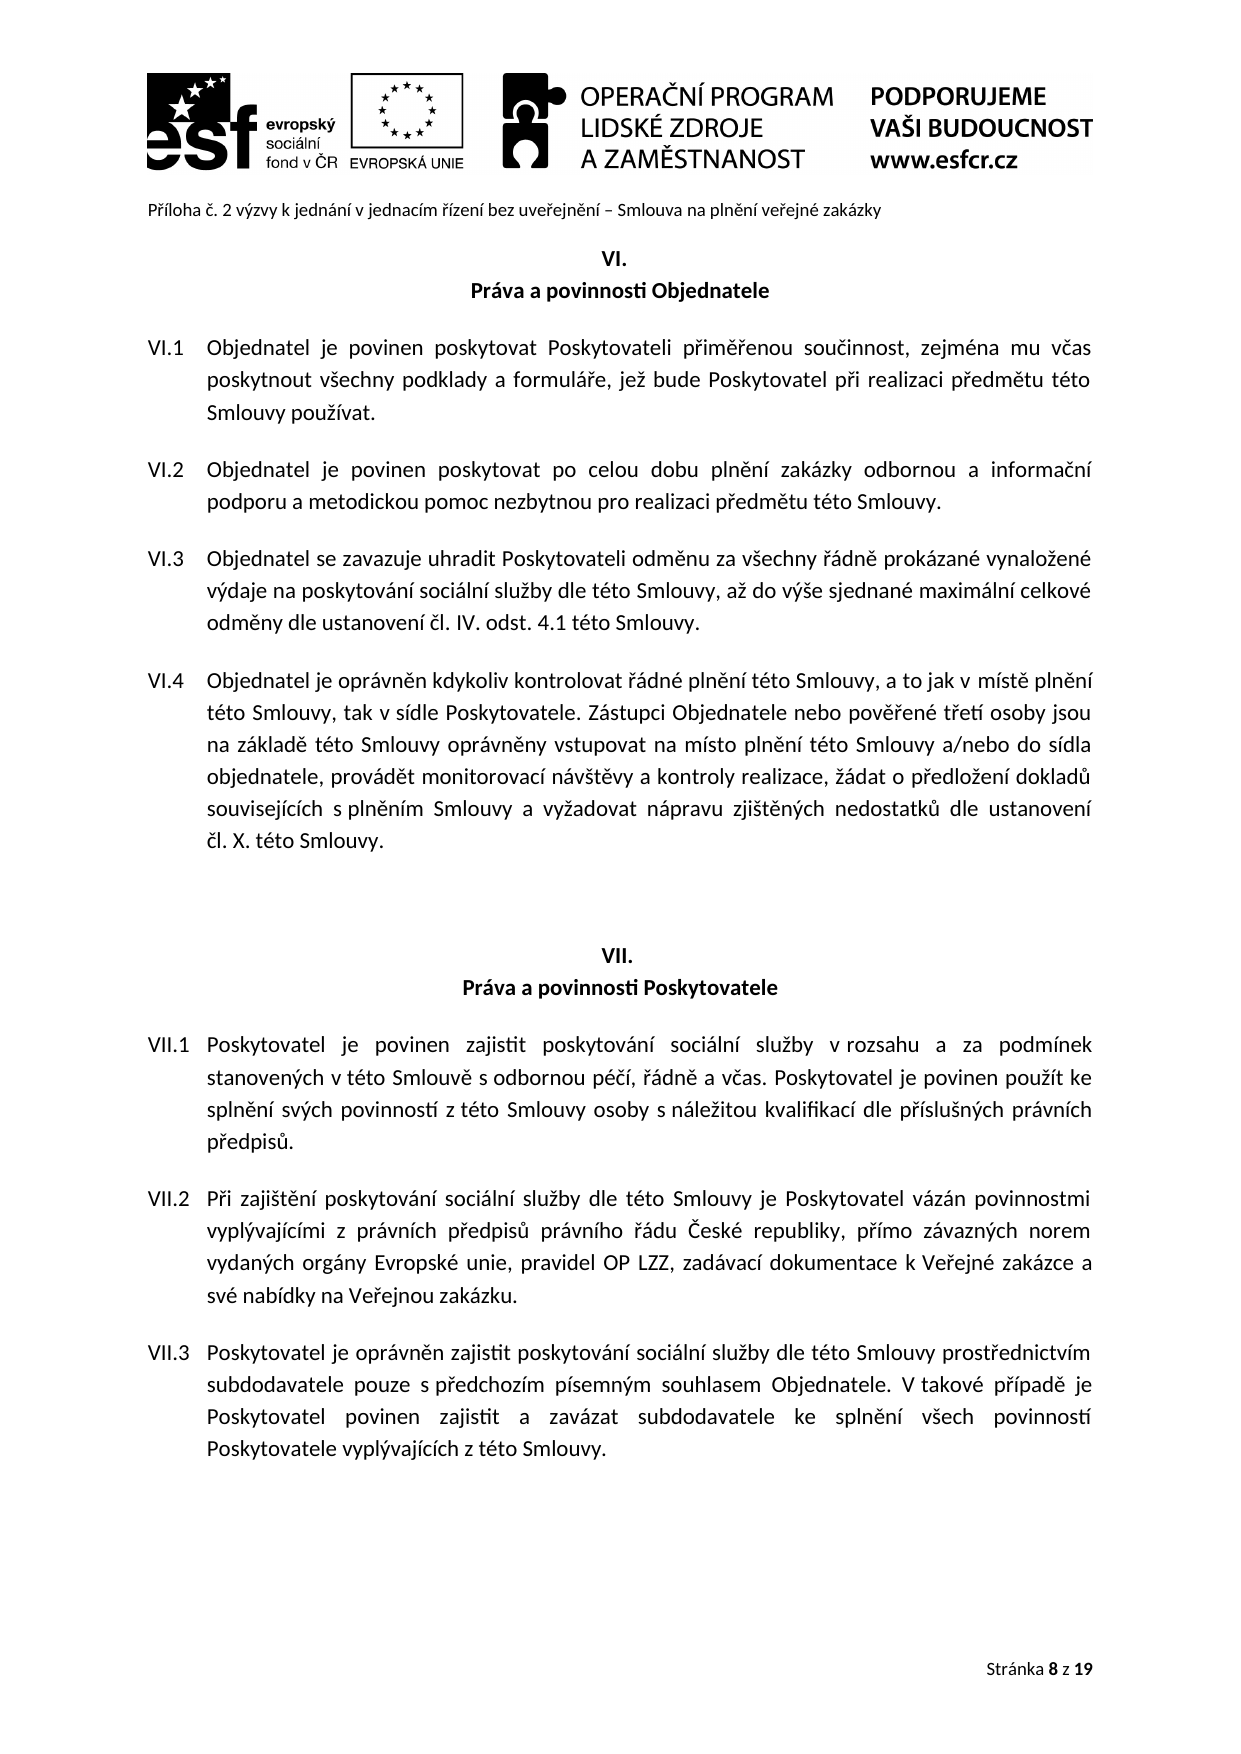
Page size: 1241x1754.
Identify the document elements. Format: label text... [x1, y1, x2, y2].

list Poskytovatel je povinen zajistit poskytování sociální služby v rozsahu a za podmínek stanovených v této Smlouvě s odbornou péčí, řádně a včas. Poskytovatel je povinen použít ke splnění svých povinností z této Smlouvy osoby s náležitou kvalifikací dle příslušných právních předpisů. [148, 1030, 1093, 1155]
list Objednatel se zavazuje uhradit Poskytovateli odměnu za všechny řádně prokázané vynaložené výdaje na poskytování sociální služby dle této Smlouvy, až do výše sjednané maximální celkové odměny dle ustanovení čl. IV. odst. 4.1 této Smlouvy. [148, 544, 1093, 637]
text Práva a povinnosti Poskytovatele [148, 973, 1093, 1001]
list Objednatel je povinen poskytovat Poskytovateli přiměřenou součinnost, zejména mu včas poskytnout všechny podklady a formuláře, jež bude Poskytovatel při realizaci předmětu této Smlouvy používat. [148, 333, 1093, 426]
list Objednatel je povinen poskytovat po celou dobu plnění zakázky odbornou a informační podporu a metodickou pomoc nezbytnou pro realizaci předmětu této Smlouvy. [148, 455, 1093, 515]
picture [147, 73, 1093, 175]
list Při zajištění poskytování sociální služby dle této Smlouvy je Poskytovatel vázán povinnostmi vyplývajícími z právních předpisů právního řádu České republiky, přímo závazných norem vydaných orgány Evropské unie, pravidel OP LZZ, zadávací dokumentace k Veřejné zakázce a své nabídky na Veřejnou zakázku. [148, 1184, 1093, 1309]
text Práva a povinnosti Objednatele [148, 276, 1093, 304]
list Objednatel je oprávněn kdykoliv kontrolovat řádné plnění této Smlouvy, a to jak v místě plnění této Smlouvy, tak v sídle Poskytovatele. Zástupci Objednatele nebo pověřené třetí osoby jsou na základě této Smlouvy oprávněny vstupovat na místo plnění této Smlouvy a/nebo do sídla objednatele, provádět monitorovací návštěvy a kontroly realizace, žádat o předložení dokladů souvisejících s plněním Smlouvy a vyžadovat nápravu zjištěných nedostatků dle ustanovení čl. X. této Smlouvy. [148, 666, 1093, 855]
list Poskytovatel je oprávněn zajistit poskytování sociální služby dle této Smlouvy prostřednictvím subdodavatele pouze s předchozím písemným souhlasem Objednatele. V takové případě je Poskytovatel povinen zajistit a zavázat subdodavatele ke splnění všech povinností Poskytovatele vyplývajících z této Smlouvy. [148, 1338, 1093, 1462]
